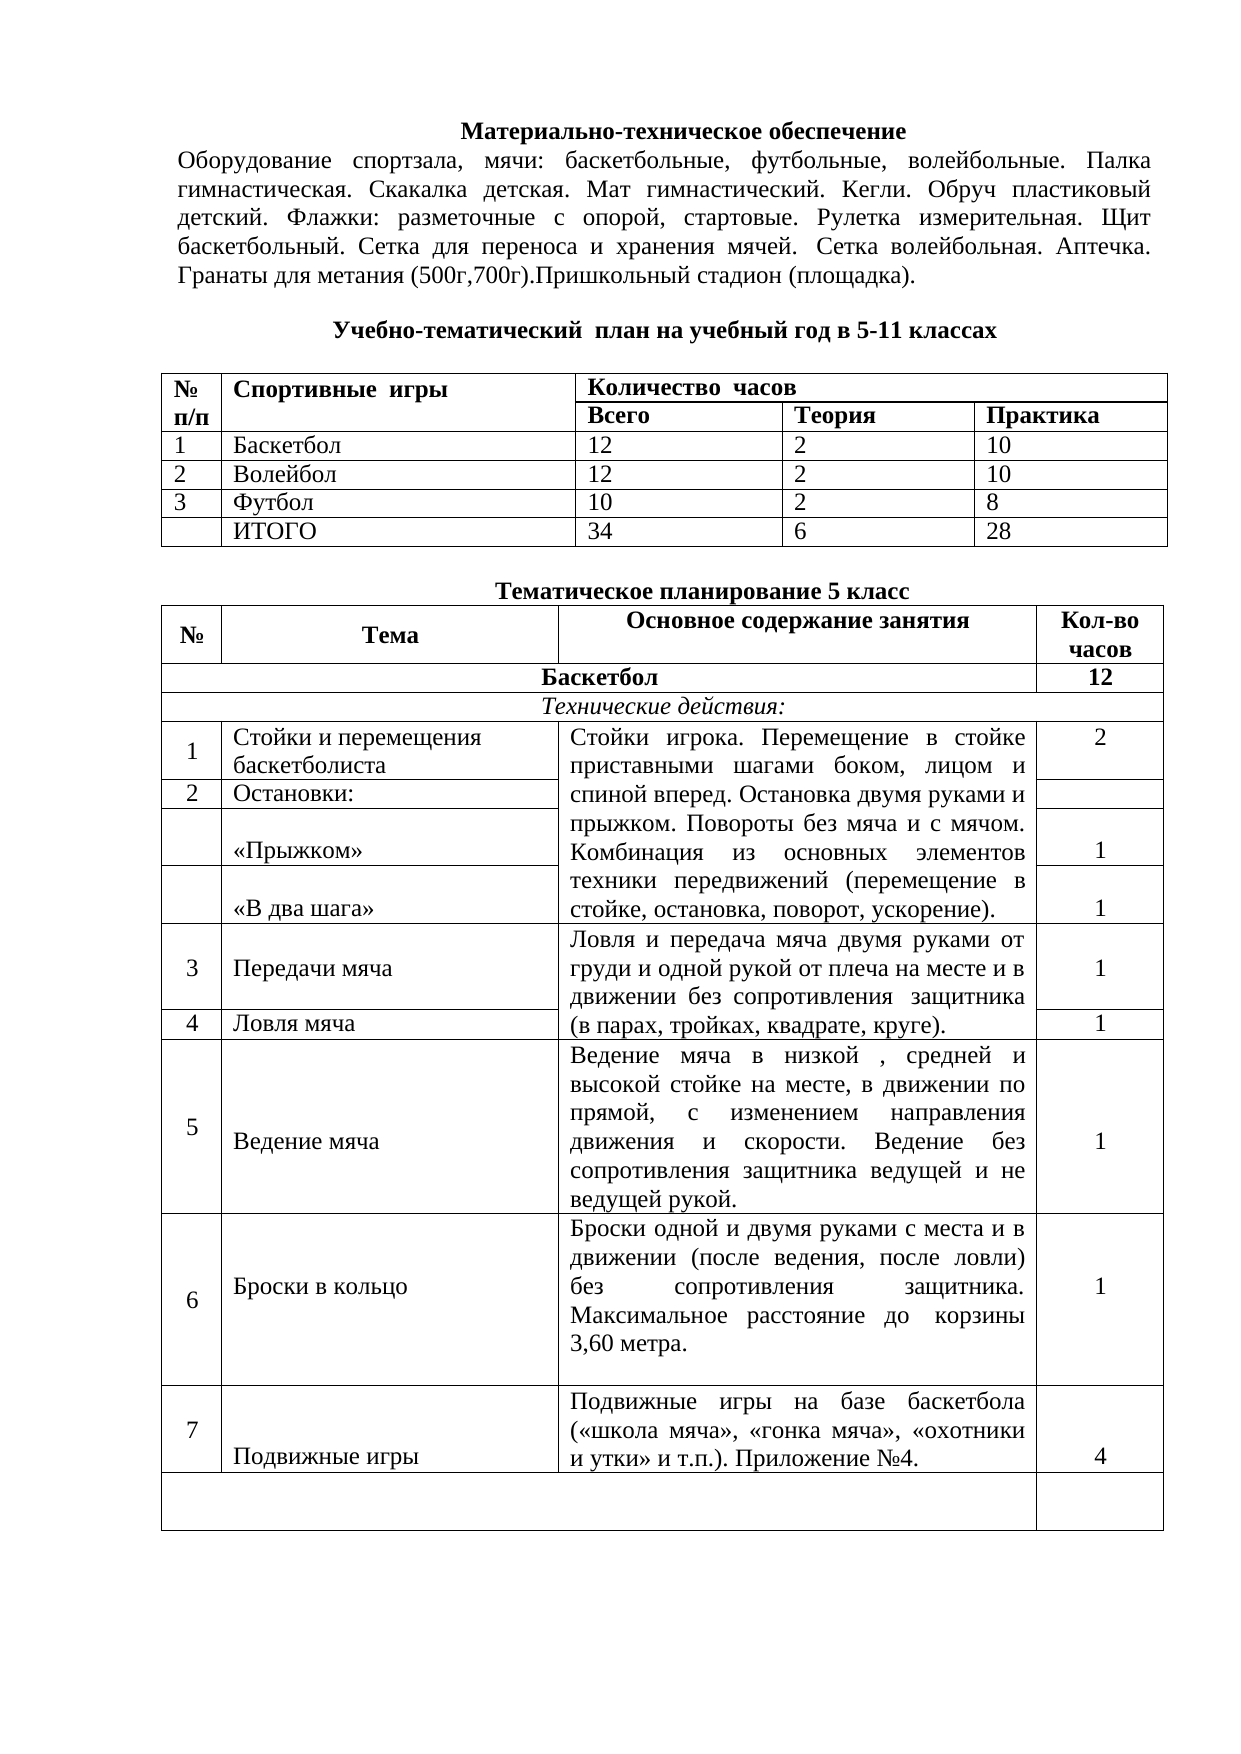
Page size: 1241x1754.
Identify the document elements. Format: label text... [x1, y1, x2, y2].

table_header Количество часов [576, 374, 1167, 401]
table_cell Броски в кольцо [222, 1214, 558, 1385]
table_cell [162, 809, 221, 865]
table_cell Стойки и перемещения баскетболиста [222, 722, 558, 779]
table_cell 7 [162, 1386, 221, 1472]
table_cell 2 [162, 461, 221, 488]
table_cell Теория [783, 403, 974, 431]
table_cell 2 [162, 780, 221, 808]
table_cell Подвижные игры [222, 1386, 558, 1472]
table_cell [162, 1473, 1036, 1529]
table_cell Ведение мяча [222, 1040, 558, 1212]
table_cell 1 [1037, 1040, 1163, 1212]
table_cell Стойки игрока. Перемещение в стойке приставными шагами боком, лицом и спиной вперед. Остановка двумя руками и прыжком. Повороты без мяча и с мячом. Комбинация из основных элементов техники передвижений (перемещение в стойке, остановка, поворот, ускорение). [559, 722, 1036, 923]
table_cell 12 [1037, 664, 1163, 692]
table_cell 3 [162, 490, 221, 517]
table_cell 2 [783, 490, 974, 517]
subtitle Учебно-тематический план на учебный год в 5-11 классах [332, 315, 1236, 344]
table_cell [1037, 1473, 1163, 1529]
table_cell 1 [1037, 1214, 1163, 1385]
table_cell «В два шага» [222, 866, 558, 923]
table_cell 1 [1037, 809, 1163, 865]
table_cell Броски одной и двумя руками с места и в движении (после ведения, после ловли) без сопротивления защитника. Максимальное расстояние до корзины 3,60 метра. [559, 1214, 1036, 1385]
table_cell 12 [576, 432, 782, 460]
table_header Спортивные игры [222, 374, 575, 431]
table_cell Остановки: [222, 780, 558, 808]
table_cell Волейбол [222, 461, 575, 488]
table_cell Практика [975, 403, 1167, 431]
table_cell Футбол [222, 490, 575, 517]
table_cell 28 [975, 518, 1167, 546]
table_cell 3 [162, 924, 221, 1009]
table_cell 10 [576, 490, 782, 517]
table_header № п/п [162, 374, 221, 431]
table_cell 2 [783, 461, 974, 488]
table_cell 6 [783, 518, 974, 546]
table_cell 12 [576, 461, 782, 488]
table_header Тема [222, 606, 558, 663]
table_cell [1037, 780, 1163, 808]
table_cell Ведение мяча в низкой , средней и высокой стойке на месте, в движении по прямой, с изменением направления движения и скорости. Ведение без сопротивления защитника ведущей и не ведущей рукой. [559, 1040, 1036, 1212]
table_cell Ловля и передача мяча двумя руками от груди и одной рукой от плеча на месте и в движении без сопротивления защитника (в парах, тройках, квадрате, круге). [559, 924, 1036, 1039]
table_cell 34 [576, 518, 782, 546]
text Тематическое планирование 5 класс [495, 576, 1236, 604]
table_header Основное содержание занятия [559, 606, 1036, 663]
table_cell 4 [162, 1010, 221, 1039]
table_cell 1 [1037, 1010, 1163, 1039]
table_cell [162, 866, 221, 923]
table_cell 1 [1037, 866, 1163, 923]
table_cell Баскетбол [222, 432, 575, 460]
table_cell Баскетбол [162, 664, 1036, 692]
table_cell Ловля мяча [222, 1010, 558, 1039]
table_cell 1 [162, 432, 221, 460]
table_header Кол-во часов [1037, 606, 1163, 663]
table_cell 8 [975, 490, 1167, 517]
table_cell «Прыжком» [222, 809, 558, 865]
table_cell Всего [576, 403, 782, 431]
table_cell 1 [162, 722, 221, 779]
table_cell [162, 518, 221, 546]
table_cell ИТОГО [222, 518, 575, 546]
text Оборудование спортзала, мячи: баскетбольные, футбольные, волейбольные. Палка гимнастическая. Скакалка детская. Мат гимнастический. Кегли. Обруч пластиковый детский. Флажки: разметочные с опорой, стартовые. Рулетка измерительная. Щит баскетбольный. Сетка для переноса и хранения мячей. Сетка волейбольная. Аптечка. Гранаты для метания (500г,700г).Пришкольный стадион (площадка). [177, 145, 1151, 289]
subtitle Материально-техническое обеспечение [460, 116, 1236, 145]
table_cell 6 [162, 1214, 221, 1385]
table_cell Технические действия: [162, 693, 1163, 721]
table_cell 10 [975, 432, 1167, 460]
table_cell 2 [1037, 722, 1163, 779]
table_cell 2 [783, 432, 974, 460]
table_cell 5 [162, 1040, 221, 1212]
table_cell 10 [975, 461, 1167, 488]
table_cell 1 [1037, 924, 1163, 1009]
table_cell 4 [1037, 1386, 1163, 1472]
table_cell Подвижные игры на базе баскетбола («школа мяча», «гонка мяча», «охотники и утки» и т.п.). Приложение №4. [559, 1386, 1036, 1472]
table_cell Передачи мяча [222, 924, 558, 1009]
table_header № [162, 606, 221, 663]
